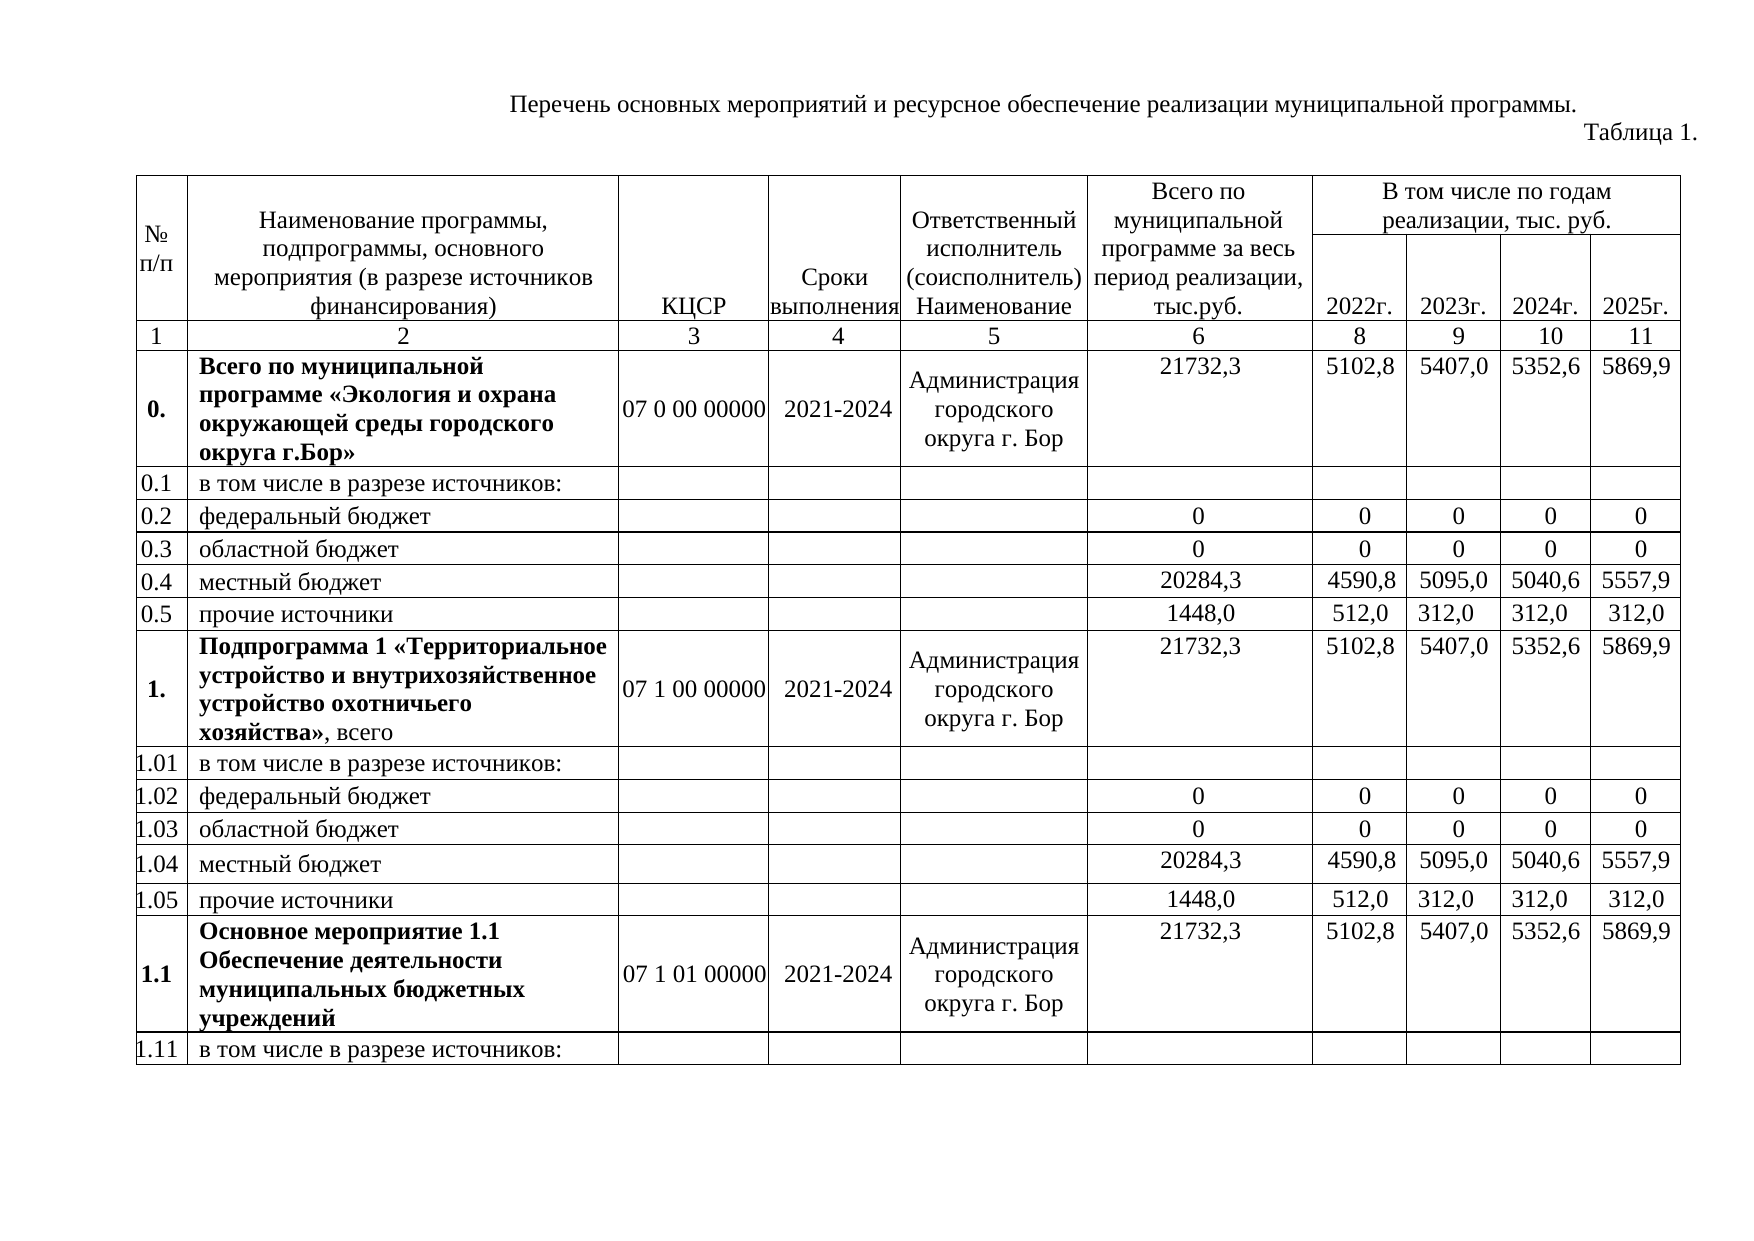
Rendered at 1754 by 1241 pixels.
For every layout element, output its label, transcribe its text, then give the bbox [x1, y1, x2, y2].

table_cell 21732,3 [1088, 351, 1312, 466]
table_cell 5102,8 [1313, 631, 1406, 746]
table_cell [901, 598, 1087, 630]
table_cell [1088, 467, 1312, 499]
table_cell 2024г. [1501, 235, 1590, 320]
table_cell 0.4 [137, 565, 187, 597]
table_cell 0 [1407, 780, 1500, 812]
table_cell 0 [1501, 813, 1590, 844]
table_cell 5869,9 [1591, 916, 1680, 1031]
table_cell 2025г. [1591, 235, 1680, 320]
table_cell 5407,0 [1407, 916, 1500, 1031]
table_cell 5557,9 [1591, 845, 1680, 883]
table_cell 4590,8 [1313, 565, 1406, 597]
table_header № п/п [137, 176, 187, 320]
table_cell областной бюджет [188, 813, 618, 844]
table_cell федеральный бюджет [188, 500, 618, 531]
table_cell 312,0 [1407, 884, 1500, 915]
table_cell [1591, 1033, 1680, 1064]
table_cell 1 [137, 321, 187, 350]
table_cell 5102,8 [1313, 916, 1406, 1031]
table_cell 312,0 [1591, 598, 1680, 630]
table_cell 20284,3 [1088, 565, 1312, 597]
table_cell [1088, 747, 1312, 779]
table_header КЦСР [619, 176, 768, 320]
table_cell 5095,0 [1407, 845, 1500, 883]
table_cell [619, 598, 768, 630]
table_cell 1.01 [137, 747, 187, 779]
table_cell 512,0 [1313, 598, 1406, 630]
table_cell областной бюджет [188, 533, 618, 564]
table_header Ответственный исполнитель (соисполнитель) Наименование [901, 176, 1087, 320]
table_cell 0 [1313, 780, 1406, 812]
table_cell [1407, 747, 1500, 779]
table_cell 0 [1313, 500, 1406, 531]
table_cell [769, 467, 900, 499]
table_cell 5352,6 [1501, 351, 1590, 466]
table_cell 07 0 00 00000 [619, 351, 768, 466]
table_header Сроки выполнения [769, 176, 900, 320]
table_cell 1.04 [137, 845, 187, 883]
table_cell 21732,3 [1088, 631, 1312, 746]
table_cell 07 1 01 00000 [619, 916, 768, 1031]
table_cell [769, 845, 900, 883]
table_cell [769, 500, 900, 531]
table_header Наименование программы, подпрограммы, основного мероприятия (в разрезе источников финансирования) [188, 176, 618, 320]
table_cell 0. [137, 351, 187, 466]
table_cell 2023г. [1407, 235, 1500, 320]
table_cell Администрация городского округа г. Бор [901, 631, 1087, 746]
table_cell 1.03 [137, 813, 187, 844]
table_cell 4590,8 [1313, 845, 1406, 883]
table_cell 1448,0 [1088, 598, 1312, 630]
table_cell 1.02 [137, 780, 187, 812]
table_cell 2021-2024 [769, 631, 900, 746]
table_cell 0 [1501, 500, 1590, 531]
table_cell [769, 1033, 900, 1064]
table_cell 5040,6 [1501, 845, 1590, 883]
table_cell 0 [1088, 500, 1312, 531]
table_cell 0 [1591, 533, 1680, 564]
table_cell 0 [1313, 533, 1406, 564]
table_header Всего по муниципальной программе за весь период реализации, тыс.руб. [1088, 176, 1312, 320]
table_cell 312,0 [1591, 884, 1680, 915]
table_cell 1.11 [137, 1033, 187, 1064]
table_cell 0 [1407, 500, 1500, 531]
table_cell прочие источники [188, 598, 618, 630]
table_cell в том числе в разрезе источников: [188, 1033, 618, 1064]
table_cell Подпрограмма 1 «Территориальное устройство и внутрихозяйственное устройство охотничьего хозяйства», всего [188, 631, 618, 746]
table_cell местный бюджет [188, 565, 618, 597]
table_cell 3 [619, 321, 768, 350]
table_cell 0 [1407, 813, 1500, 844]
table_cell 5095,0 [1407, 565, 1500, 597]
table_cell 11 [1591, 321, 1680, 350]
table_cell 5102,8 [1313, 351, 1406, 466]
table_cell Администрация городского округа г. Бор [901, 916, 1087, 1031]
table_cell 1.1 [137, 916, 187, 1031]
table_cell 9 [1407, 321, 1500, 350]
table_cell [901, 467, 1087, 499]
table_cell 0.3 [137, 533, 187, 564]
table_cell [619, 467, 768, 499]
table_cell [1407, 467, 1500, 499]
table_cell Всего по муниципальной программе «Экология и охрана окружающей среды городского округа г.Бор» [188, 351, 618, 466]
table_cell [1313, 747, 1406, 779]
table_cell 2021-2024 [769, 916, 900, 1031]
table_cell 312,0 [1501, 884, 1590, 915]
table_cell 312,0 [1407, 598, 1500, 630]
table_cell 0 [1591, 813, 1680, 844]
table_cell 0 [1088, 780, 1312, 812]
table_cell 0.2 [137, 500, 187, 531]
table_cell [619, 565, 768, 597]
table_cell [619, 500, 768, 531]
table_cell [1088, 1033, 1312, 1064]
table_cell 20284,3 [1088, 845, 1312, 883]
table_cell [619, 747, 768, 779]
table_cell 0 [1407, 533, 1500, 564]
table_cell 0 [1088, 533, 1312, 564]
table_cell 0 [1313, 813, 1406, 844]
text Таблица 1. [315, 117, 1698, 146]
table_cell [1591, 747, 1680, 779]
table_cell [619, 845, 768, 883]
table_cell 5557,9 [1591, 565, 1680, 597]
text Перечень основных мероприятий и ресурсное обеспечение реализации муниципальной программы. [315, 89, 1698, 117]
table_cell [1313, 1033, 1406, 1064]
table_cell 0.1 [137, 467, 187, 499]
table_cell 0 [1088, 813, 1312, 844]
table_cell 0 [1501, 533, 1590, 564]
table_cell 10 [1501, 321, 1590, 350]
table_cell 21732,3 [1088, 916, 1312, 1031]
table_cell 5869,9 [1591, 351, 1680, 466]
table_cell в том числе в разрезе источников: [188, 747, 618, 779]
table_cell Администрация городского округа г. Бор [901, 351, 1087, 466]
table_cell [769, 533, 900, 564]
table_cell [1313, 467, 1406, 499]
table_cell [1501, 1033, 1590, 1064]
table_cell [769, 565, 900, 597]
table_cell [619, 533, 768, 564]
table_cell [769, 747, 900, 779]
table_cell 0 [1591, 780, 1680, 812]
table_cell 4 [769, 321, 900, 350]
table_cell 5407,0 [1407, 351, 1500, 466]
table_cell [619, 813, 768, 844]
table_cell в том числе в разрезе источников: [188, 467, 618, 499]
table_cell [901, 813, 1087, 844]
table_cell 312,0 [1501, 598, 1590, 630]
table_cell 1.05 [137, 884, 187, 915]
table_cell 5352,6 [1501, 631, 1590, 746]
table_cell [901, 747, 1087, 779]
table_cell [619, 884, 768, 915]
table_cell 8 [1313, 321, 1406, 350]
table_cell прочие источники [188, 884, 618, 915]
table_cell 5352,6 [1501, 916, 1590, 1031]
table_cell [769, 780, 900, 812]
table_cell [769, 813, 900, 844]
table_cell 2021-2024 [769, 351, 900, 466]
table_cell [769, 884, 900, 915]
table_cell местный бюджет [188, 845, 618, 883]
table_cell 6 [1088, 321, 1312, 350]
table_cell [619, 1033, 768, 1064]
table_cell [619, 780, 768, 812]
table_cell федеральный бюджет [188, 780, 618, 812]
table_cell 1. [137, 631, 187, 746]
table_header В том числе по годам реализации, тыс. руб. [1313, 176, 1680, 233]
table_cell [1501, 467, 1590, 499]
table_cell 0 [1501, 780, 1590, 812]
table_cell 5 [901, 321, 1087, 350]
table_cell 07 1 00 00000 [619, 631, 768, 746]
table_cell [901, 565, 1087, 597]
table_cell [901, 884, 1087, 915]
table_cell 5040,6 [1501, 565, 1590, 597]
table_cell 1448,0 [1088, 884, 1312, 915]
table_cell [1591, 467, 1680, 499]
table_cell 5407,0 [1407, 631, 1500, 746]
table_cell [1407, 1033, 1500, 1064]
table_cell [1501, 747, 1590, 779]
table_cell [901, 1033, 1087, 1064]
table_cell 0.5 [137, 598, 187, 630]
table_cell 0 [1591, 500, 1680, 531]
table_cell [901, 533, 1087, 564]
table_cell [901, 500, 1087, 531]
table_cell 512,0 [1313, 884, 1406, 915]
table_cell [901, 845, 1087, 883]
table_cell 2022г. [1313, 235, 1406, 320]
table_cell 2 [188, 321, 618, 350]
table_cell 5869,9 [1591, 631, 1680, 746]
table_cell [901, 780, 1087, 812]
table_cell [769, 598, 900, 630]
table_cell Основное мероприятие 1.1 Обеспечение деятельности муниципальных бюджетных учреждений [188, 916, 618, 1031]
